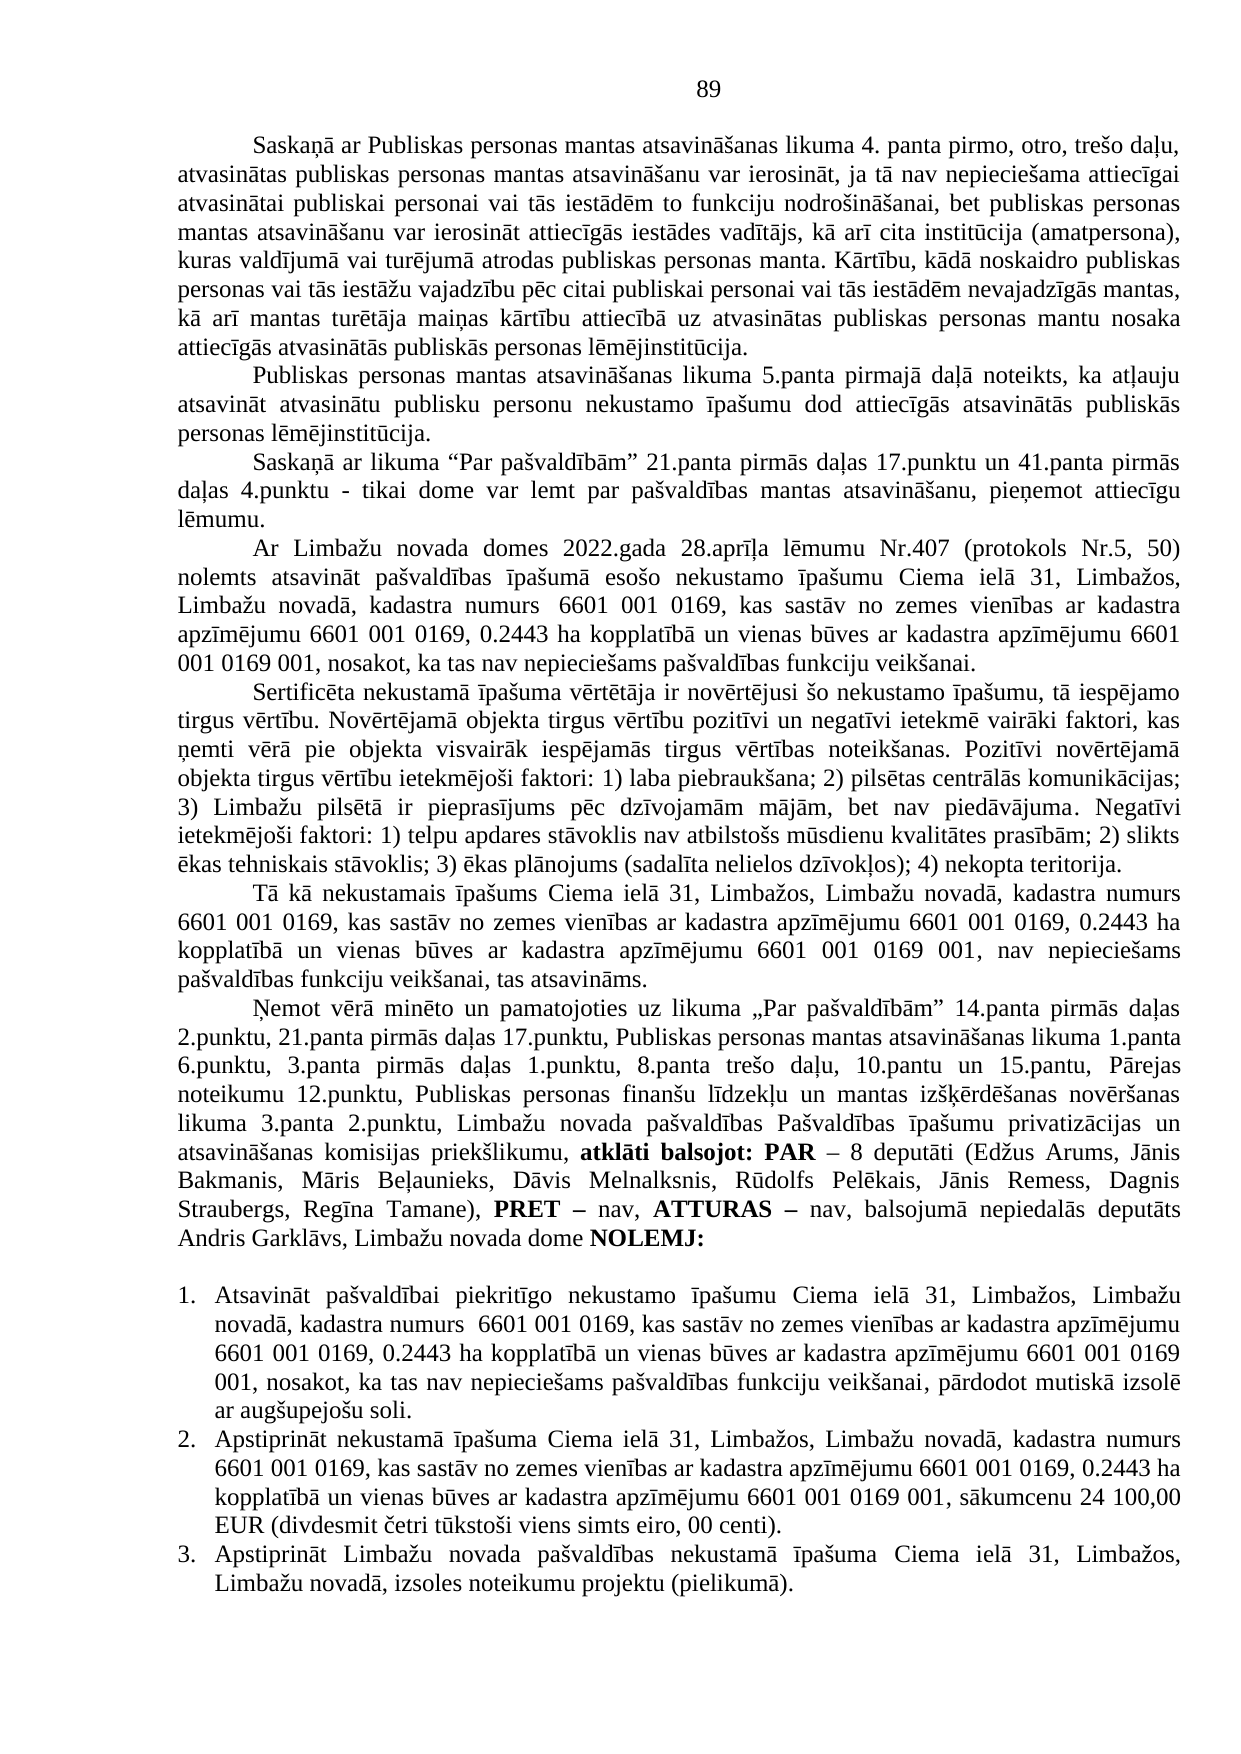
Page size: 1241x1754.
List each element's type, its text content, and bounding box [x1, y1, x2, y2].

text Ar Limbažu novada domes 2022.gada 28.aprīļa lēmumu Nr.407 (protokols Nr.5, 50) nolemts atsavināt pašvaldības īpašumā esošo nekustamo īpašumu Ciema ielā 31, Limbažos, Limbažu novadā, kadastra numurs 6601 001 0169, kas sastāv no zemes vienības ar kadastra apzīmējumu 6601 001 0169, 0.2443 ha kopplatībā un vienas būves ar kadastra apzīmējumu 6601 001 0169 001, nosakot, ka tas nav nepieciešams pašvaldības funkciju veikšanai. [177, 533, 1181, 677]
text Sertificēta nekustamā īpašuma vērtētāja ir novērtējusi šo nekustamo īpašumu, tā iespējamo tirgus vērtību. Novērtējamā objekta tirgus vērtību pozitīvi un negatīvi ietekmē vairāki faktori, kas ņemti vērā pie objekta visvairāk iespējamās tirgus vērtības noteikšanas. Pozitīvi novērtējamā objekta tirgus vērtību ietekmējoši faktori: 1) laba piebraukšana; 2) pilsētas centrālās komunikācijas; 3) Limbažu pilsētā ir pieprasījums pēc dzīvojamām mājām, bet nav piedāvājuma. Negatīvi ietekmējoši faktori: 1) telpu apdares stāvoklis nav atbilstošs mūsdienu kvalitātes prasībām; 2) slikts ēkas tehniskais stāvoklis; 3) ēkas plānojums (sadalīta nelielos dzīvokļos); 4) nekopta teritorija. [177, 677, 1181, 878]
text Ņemot vērā minēto un pamatojoties uz likuma „Par pašvaldībām” 14.panta pirmās daļas 2.punktu, 21.panta pirmās daļas 17.punktu, Publiskas personas mantas atsavināšanas likuma 1.panta 6.punktu, 3.panta pirmās daļas 1.punktu, 8.panta trešo daļu, 10.pantu un 15.pantu, Pārejas noteikumu 12.punktu, Publiskas personas finanšu līdzekļu un mantas izšķērdēšanas novēršanas likuma 3.panta 2.punktu, Limbažu novada pašvaldības Pašvaldības īpašumu privatizācijas un atsavināšanas komisijas priekšlikumu, atklāti balsojot: PAR – 8 deputāti (Edžus Arums, Jānis Bakmanis, Māris Beļaunieks, Dāvis Melnalksnis, Rūdolfs Pelēkais, Jānis Remess, Dagnis Straubergs, Regīna Tamane), PRET – nav, ATTURAS – nav, balsojumā nepiedalās deputāts Andris Garklāvs, Limbažu novada dome NOLEMJ: [177, 993, 1181, 1252]
list Apstiprināt Limbažu novada pašvaldības nekustamā īpašuma Ciema ielā 31, Limbažos, Limbažu novadā, izsoles noteikumu projektu (pielikumā). [177, 1539, 1181, 1597]
text Saskaņā ar Publiskas personas mantas atsavināšanas likuma 4. panta pirmo, otro, trešo daļu, atvasinātas publiskas personas mantas atsavināšanu var ierosināt, ja tā nav nepieciešama attiecīgai atvasinātai publiskai personai vai tās iestādēm to funkciju nodrošināšanai, bet publiskas personas mantas atsavināšanu var ierosināt attiecīgās iestādes vadītājs, kā arī cita institūcija (amatpersona), kuras valdījumā vai turējumā atrodas publiskas personas manta. Kārtību, kādā noskaidro publiskas personas vai tās iestāžu vajadzību pēc citai publiskai personai vai tās iestādēm nevajadzīgās mantas, kā arī mantas turētāja maiņas kārtību attiecībā uz atvasinātas publiskas personas mantu nosaka attiecīgās atvasinātās publiskās personas lēmējinstitūcija. [177, 131, 1181, 361]
list Atsavināt pašvaldībai piekritīgo nekustamo īpašumu Ciema ielā 31, Limbažos, Limbažu novadā, kadastra numurs 6601 001 0169, kas sastāv no zemes vienības ar kadastra apzīmējumu 6601 001 0169, 0.2443 ha kopplatībā un vienas būves ar kadastra apzīmējumu 6601 001 0169 001, nosakot, ka tas nav nepieciešams pašvaldības funkciju veikšanai, pārdodot mutiskā izsolē ar augšupejošu soli. [177, 1281, 1181, 1424]
text Tā kā nekustamais īpašums Ciema ielā 31, Limbažos, Limbažu novadā, kadastra numurs 6601 001 0169, kas sastāv no zemes vienības ar kadastra apzīmējumu 6601 001 0169, 0.2443 ha kopplatībā un vienas būves ar kadastra apzīmējumu 6601 001 0169 001, nav nepieciešams pašvaldības funkciju veikšanai, tas atsavināms. [177, 878, 1181, 993]
text Publiskas personas mantas atsavināšanas likuma 5.panta pirmajā daļā noteikts, ka atļauju atsavināt atvasinātu publisku personu nekustamo īpašumu dod attiecīgās atsavinātās publiskās personas lēmējinstitūcija. [177, 361, 1181, 447]
text Saskaņā ar likuma “Par pašvaldībām” 21.panta pirmās daļas 17.punktu un 41.panta pirmās daļas 4.punktu - tikai dome var lemt par pašvaldības mantas atsavināšanu, pieņemot attiecīgu lēmumu. [177, 447, 1181, 533]
list Apstiprināt nekustamā īpašuma Ciema ielā 31, Limbažos, Limbažu novadā, kadastra numurs 6601 001 0169, kas sastāv no zemes vienības ar kadastra apzīmējumu 6601 001 0169, 0.2443 ha kopplatībā un vienas būves ar kadastra apzīmējumu 6601 001 0169 001, sākumcenu 24 100,00 EUR (divdesmit četri tūkstoši viens simts eiro, 00 centi). [177, 1424, 1181, 1539]
